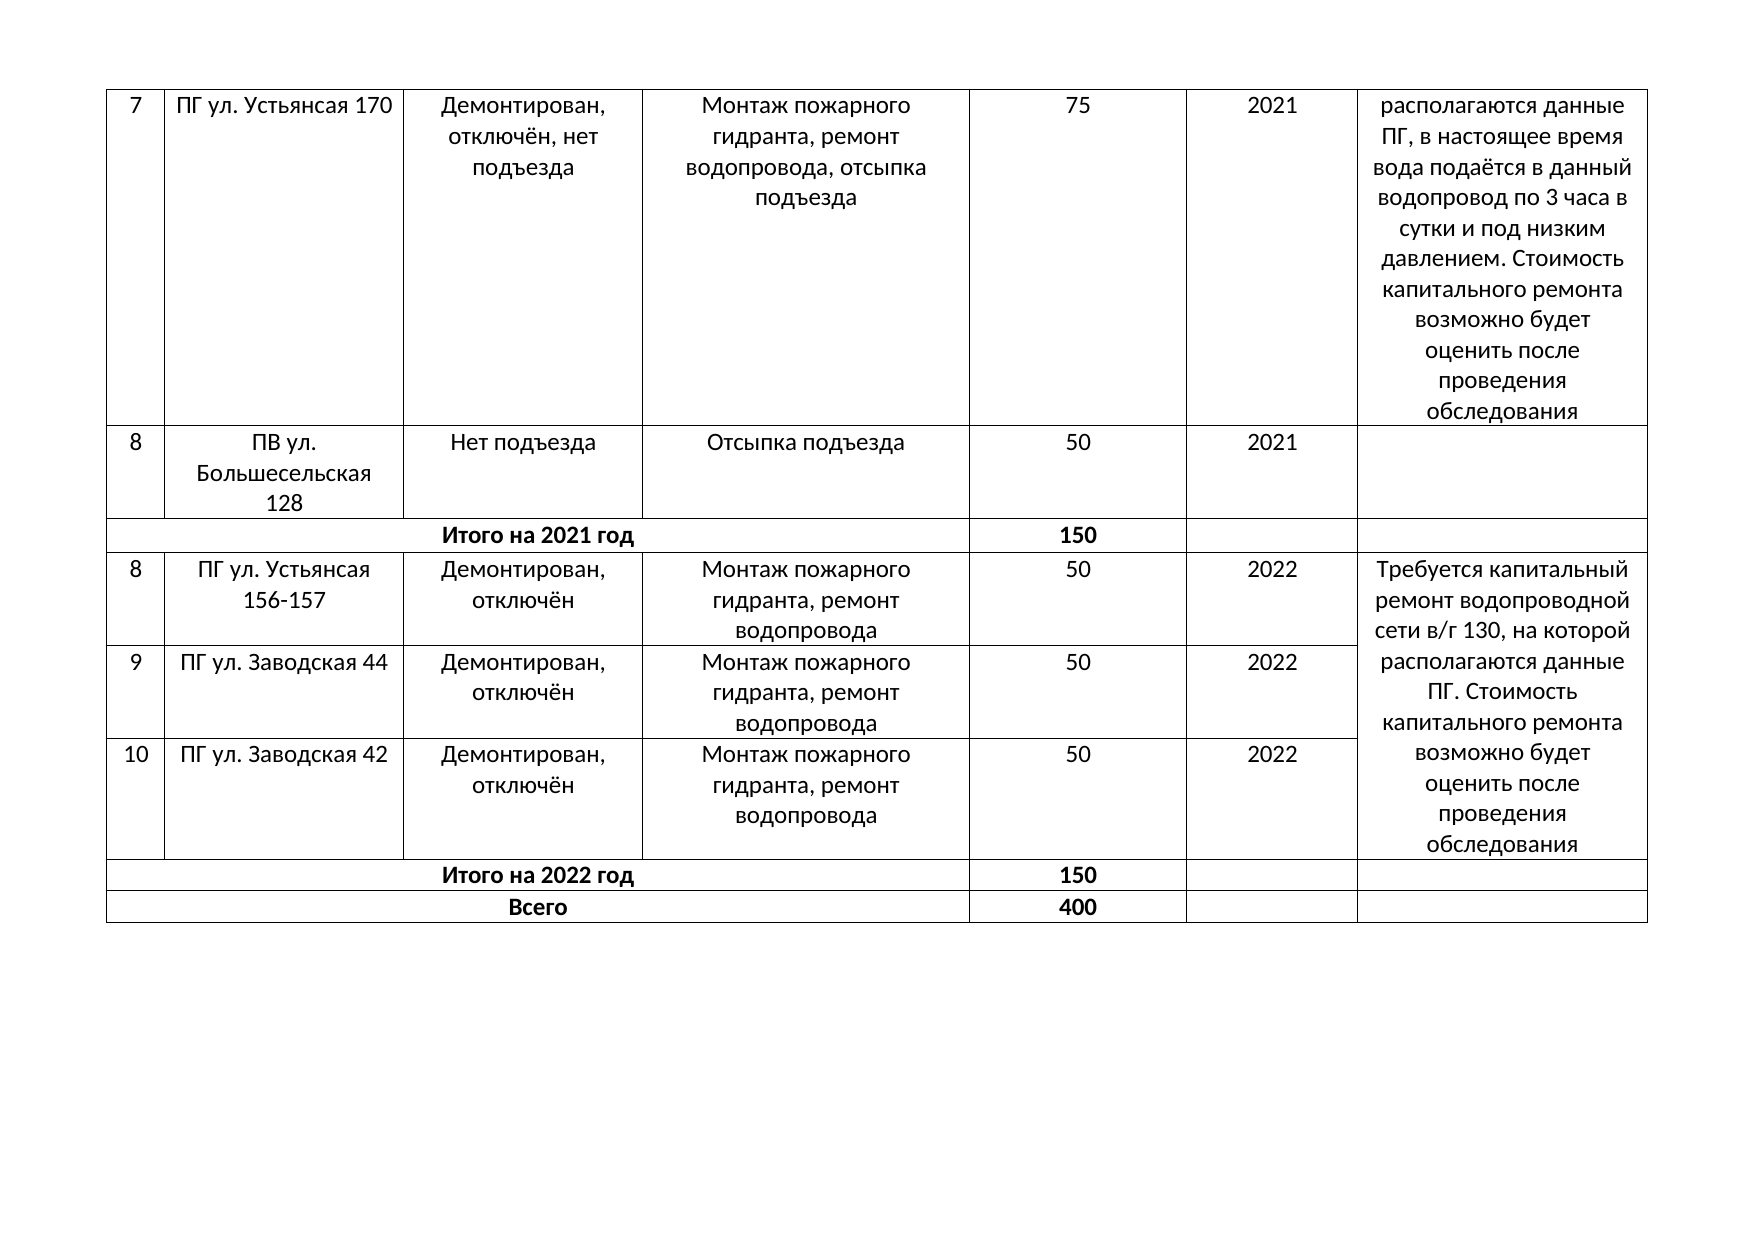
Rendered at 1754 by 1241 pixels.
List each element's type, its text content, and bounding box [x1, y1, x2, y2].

table_cell [1358, 519, 1647, 552]
table_cell Нет подъезда [404, 426, 642, 518]
table_cell Монтаж пожарного гидранта, ремонт водопровода [643, 553, 969, 645]
table_cell [1187, 519, 1357, 552]
table_cell 50 [970, 646, 1186, 737]
table_cell Отсыпка подъезда [643, 426, 969, 518]
table_cell [1187, 891, 1357, 922]
table_cell ПГ ул. Устьянсая 156-157 [165, 553, 403, 645]
table_cell Итого на 2021 год [107, 519, 969, 552]
table_cell ПГ ул. Устьянсая 170 [165, 90, 403, 425]
table_cell 400 [970, 891, 1186, 922]
table_cell [1358, 891, 1647, 922]
table_cell ПГ ул. Заводская 44 [165, 646, 403, 737]
table_cell Монтаж пожарного гидранта, ремонт водопровода [643, 739, 969, 858]
table_cell 10 [107, 739, 164, 858]
table_cell Монтаж пожарного гидранта, ремонт водопровода, отсыпка подъезда [643, 90, 969, 425]
table_cell 7 [107, 90, 164, 425]
table_cell 2022 [1187, 739, 1357, 858]
table_cell 2021 [1187, 426, 1357, 518]
table_cell Демонтирован, отключён, нет подъезда [404, 90, 642, 425]
table_cell Итого на 2022 год [107, 860, 969, 890]
table_cell Всего [107, 891, 969, 922]
table_cell Требуется капитальный ремонт водопроводной сети в/г 130, на которой располагаются данные ПГ. Стоимость капитального ремонта возможно будет оценить после проведения обследования [1358, 553, 1647, 858]
table_cell 150 [970, 860, 1186, 890]
table_cell 2022 [1187, 646, 1357, 737]
table_cell ПГ ул. Заводская 42 [165, 739, 403, 858]
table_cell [1358, 90, 1647, 425]
table_cell Демонтирован, отключён [404, 739, 642, 858]
table_cell Демонтирован, отключён [404, 646, 642, 737]
table_cell [1187, 860, 1357, 890]
table_cell 8 [107, 426, 164, 518]
table_cell Демонтирован, отключён [404, 553, 642, 645]
table_cell 50 [970, 553, 1186, 645]
table_cell 2021 [1187, 90, 1357, 425]
table_cell [1358, 426, 1647, 518]
table_cell [1358, 860, 1647, 890]
table_cell 8 [107, 553, 164, 645]
table_cell 50 [970, 739, 1186, 858]
table_cell 50 [970, 426, 1186, 518]
table_cell 75 [970, 90, 1186, 425]
table_cell 9 [107, 646, 164, 737]
table_cell 150 [970, 519, 1186, 552]
table_cell Монтаж пожарного гидранта, ремонт водопровода [643, 646, 969, 737]
table_cell ПВ ул. Большесельская 128 [165, 426, 403, 518]
table_cell 2022 [1187, 553, 1357, 645]
